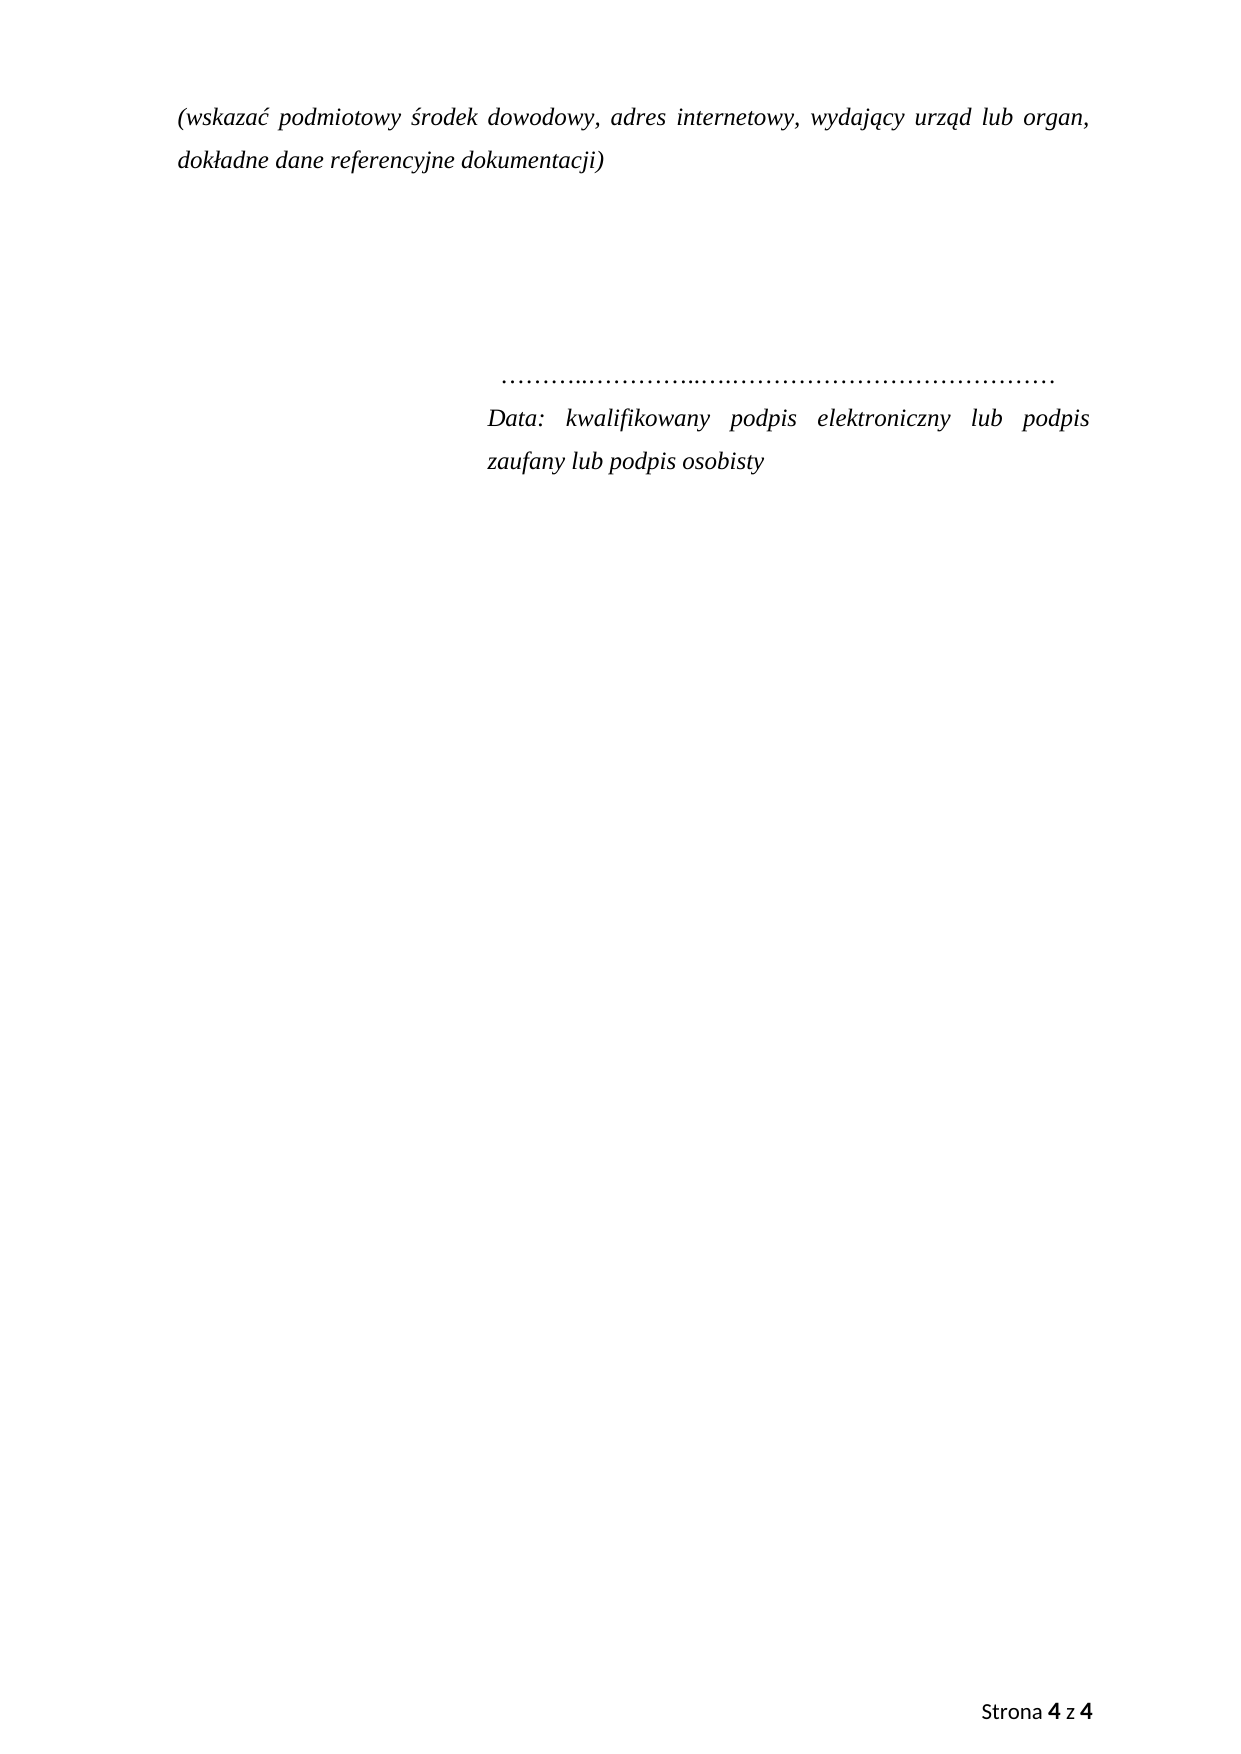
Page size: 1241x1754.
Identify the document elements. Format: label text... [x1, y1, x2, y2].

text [177, 102, 1093, 174]
text Data: kwalifikowany podpis elektroniczny lub podpis zaufany lub podpis osobisty [487, 403, 1093, 475]
text ………..…………..….………………………………… [487, 360, 1093, 388]
